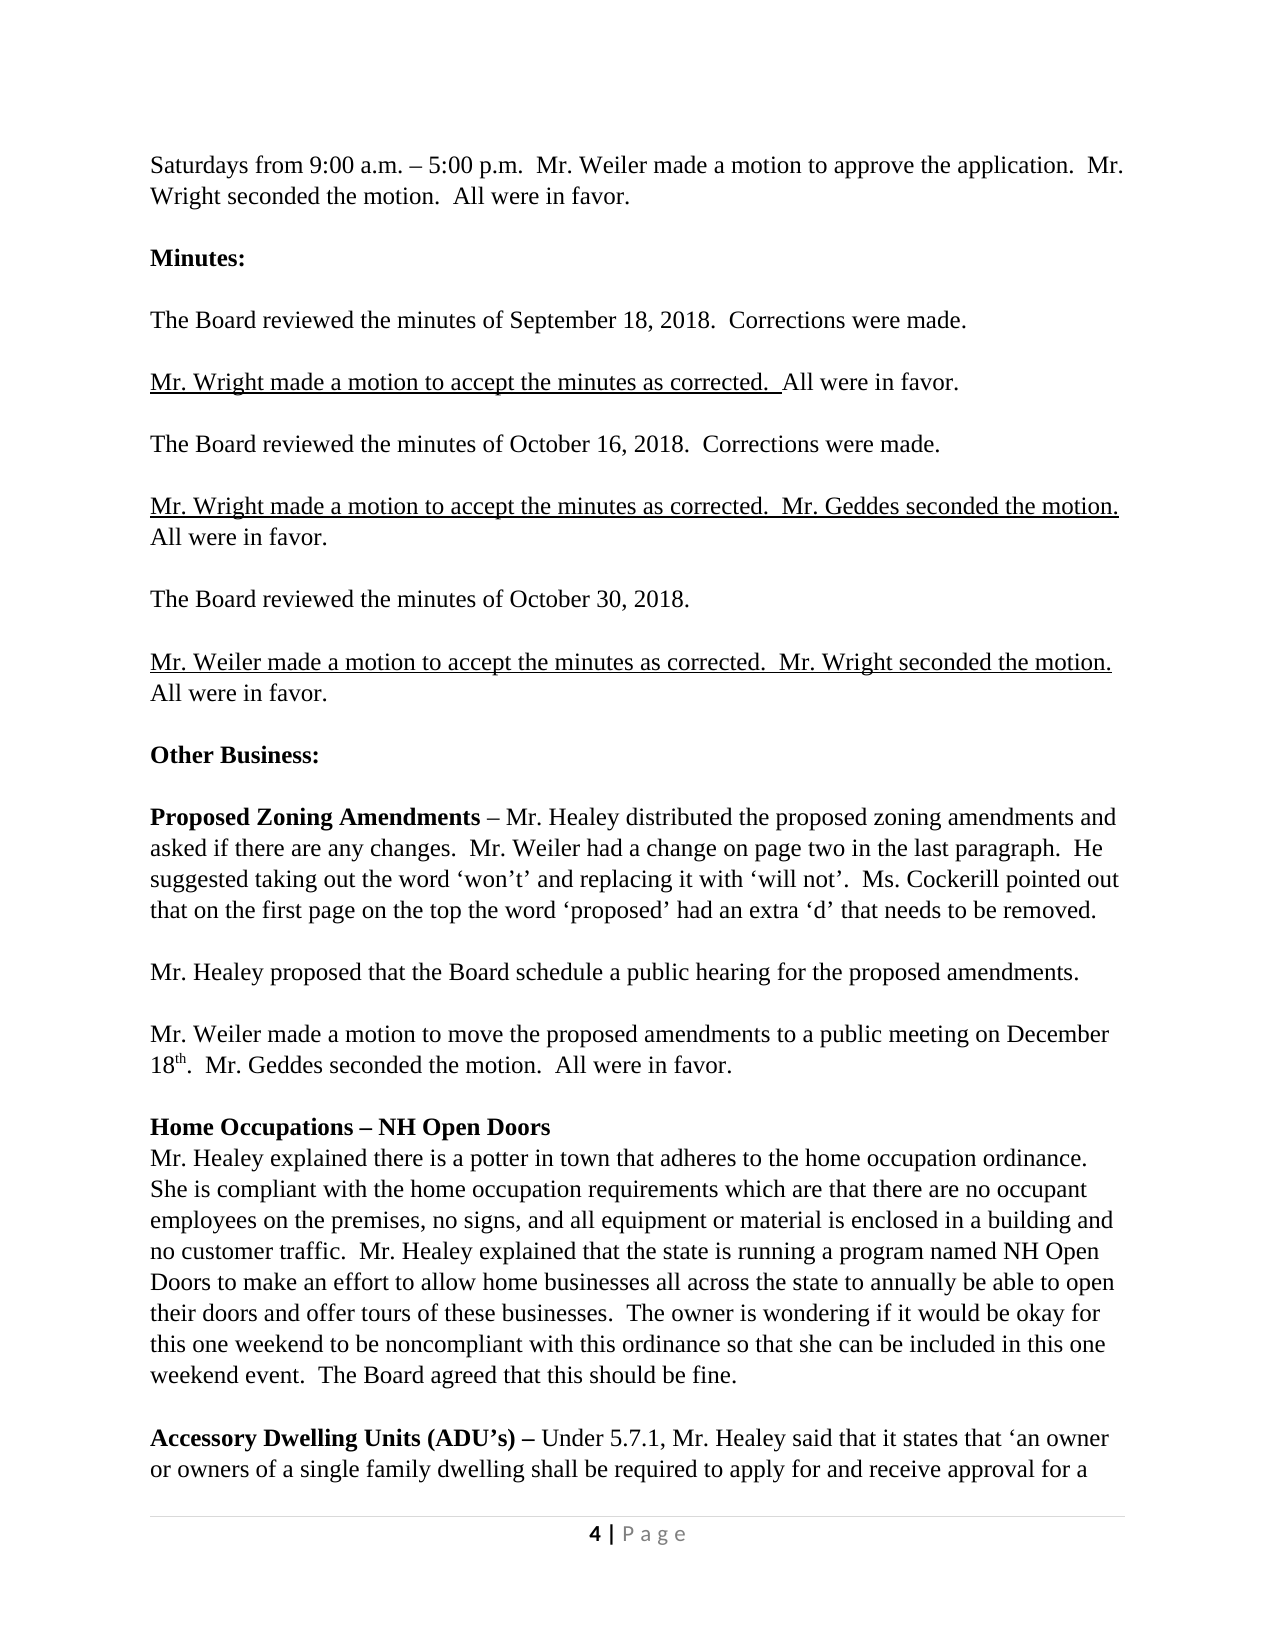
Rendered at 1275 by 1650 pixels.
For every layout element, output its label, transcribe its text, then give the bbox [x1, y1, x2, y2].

text Home Occupations – NH Open Doors [150, 1112, 1125, 1141]
text Mr. Weiler made a motion to move the proposed amendments to a public meeting on December 18th. Mr. Geddes seconded the motion. All were in favor. [150, 1019, 1125, 1079]
text The Board reviewed the minutes of October 16, 2018. Corrections were made. [150, 429, 1125, 458]
text Minutes: [150, 243, 1125, 272]
text Other Business: [150, 740, 1125, 768]
text Mr. Healey explained there is a potter in town that adheres to the home occupation ordinance. She is compliant with the home occupation requirements which are that there are no occupant employees on the premises, no signs, and all equipment or material is enclosed in a building and no customer traffic. Mr. Healey explained that the state is running a program named NH Open Doors to make an effort to allow home businesses all across the state to annually be able to open their doors and offer tours of these businesses. The owner is wondering if it would be okay for this one weekend to be noncompliant with this ordinance so that she can be included in this one weekend event. The Board agreed that this should be fine. [150, 1143, 1125, 1389]
text Mr. Healey proposed that the Board schedule a public hearing for the proposed amendments. [150, 957, 1125, 986]
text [150, 1423, 1125, 1482]
text Mr. Wright made a motion to accept the minutes as corrected. All were in favor. [150, 367, 1125, 396]
text The Board reviewed the minutes of October 30, 2018. [150, 584, 1125, 613]
text Mr. Weiler made a motion to accept the minutes as corrected. Mr. Wright seconded the motion. All were in favor. [150, 647, 1125, 706]
text Mr. Wright made a motion to accept the minutes as corrected. Mr. Geddes seconded the motion. All were in favor. [150, 491, 1125, 551]
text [150, 150, 1125, 210]
text Proposed Zoning Amendments – Mr. Healey distributed the proposed zoning amendments and asked if there are any changes. Mr. Weiler had a change on page two in the last paragraph. He suggested taking out the word ‘won’t’ and replacing it with ‘will not’. Ms. Cockerill pointed out that on the first page on the top the word ‘proposed’ had an extra ‘d’ that needs to be removed. [150, 802, 1125, 924]
text The Board reviewed the minutes of September 18, 2018. Corrections were made. [150, 305, 1125, 334]
